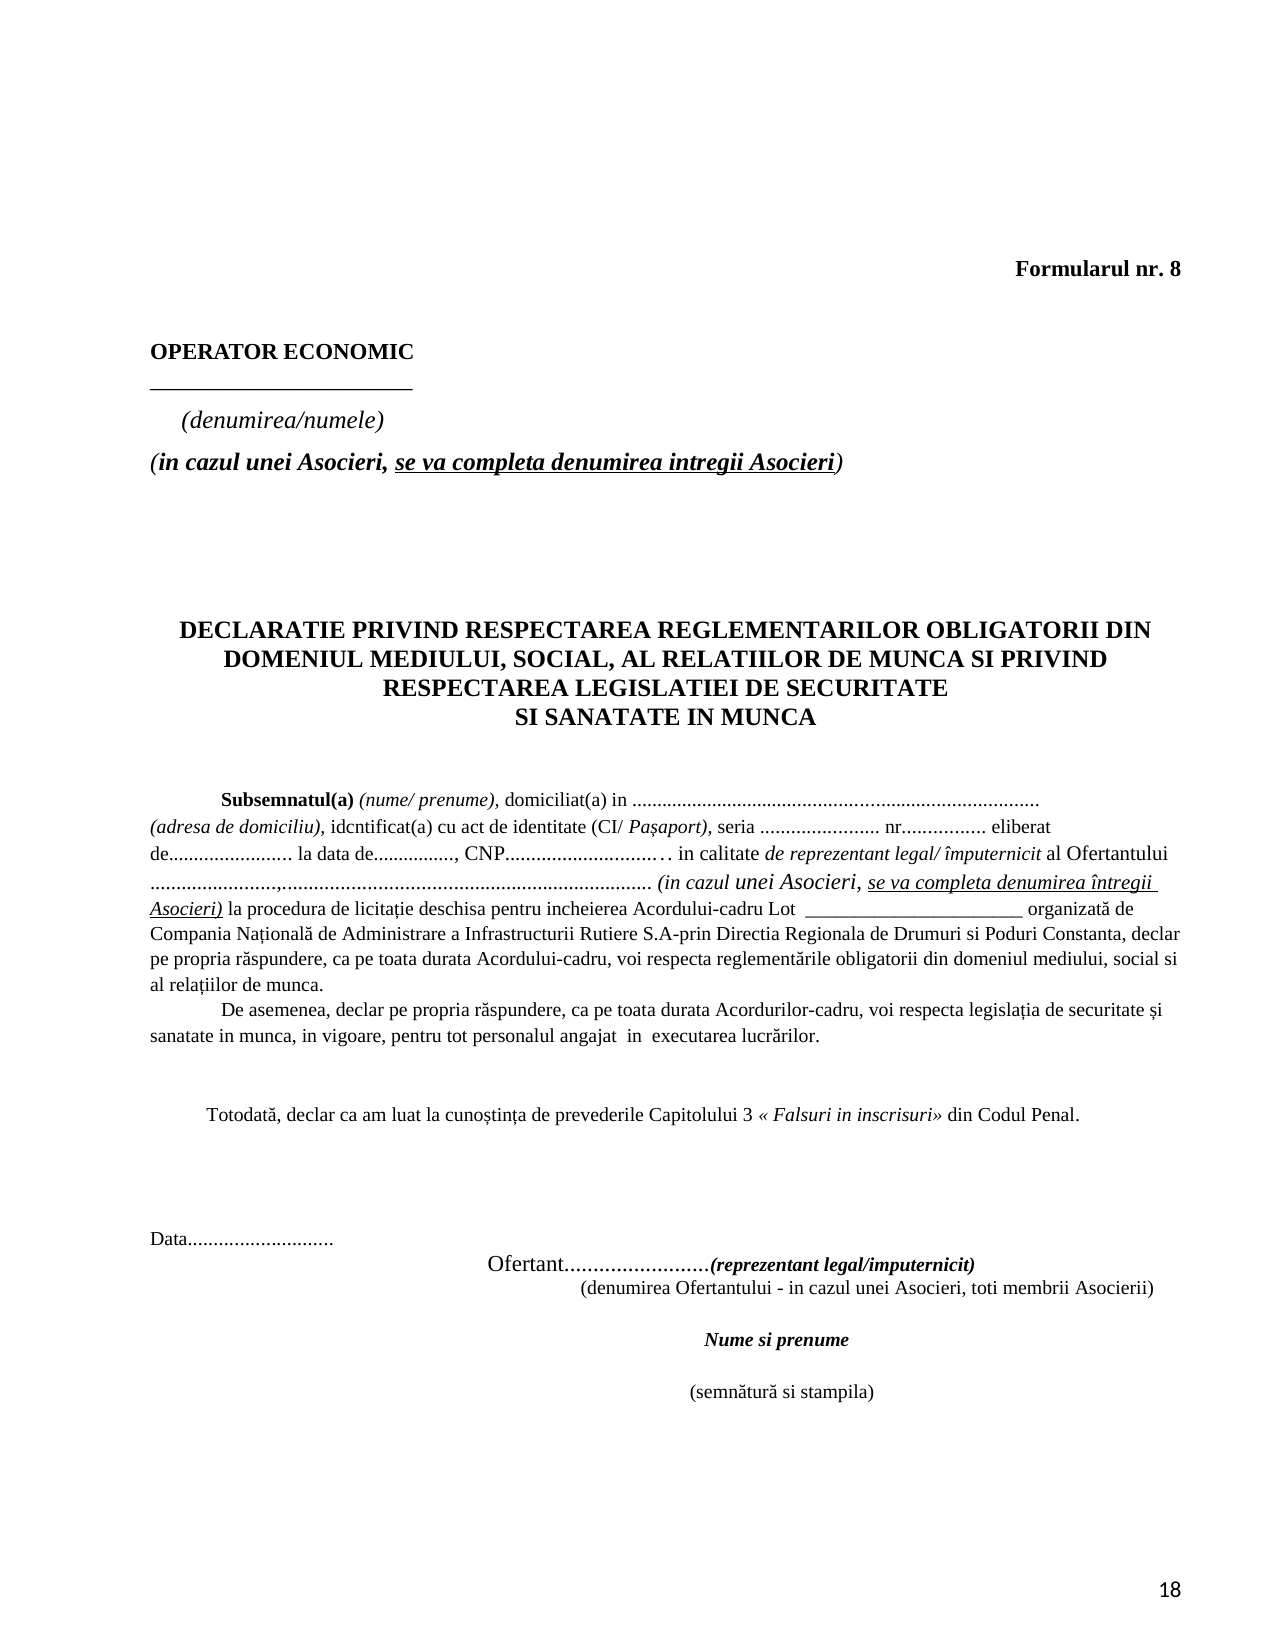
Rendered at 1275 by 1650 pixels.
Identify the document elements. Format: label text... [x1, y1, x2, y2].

text de la data de , CNP in calitate de reprezentant legal/ împuternicit al Ofertantului , (in cazul unei Asocieri, se va completa denumirea întregii Asocieri) la procedura de licitație deschisa pentru incheierea Acordului-cadru Lot ______________________ organizată de Compania Națională de Administrare a Infrastructurii Rutiere S.A-prin Directia Regionala de Drumuri si Poduri Constanta, declar pe propria răspundere, ca pe toata durata Acordului-cadru, voi respecta reglementările obligatorii din domeniul mediului, social si al relațiilor de munca. [150, 841, 1181, 996]
text (in cazul unei Asocieri, se va completa denumirea intregii Asocieri) [150, 447, 1181, 476]
text Totodată, declar ca am luat la cunoștința de prevederile Capitolului 3 « Falsuri in inscrisuri» din Codul Penal. [150, 1103, 1181, 1126]
text Formularul nr. 8 [150, 255, 1181, 281]
text Ofertant (reprezentant legal/imputernicit) [487, 1250, 1181, 1276]
text OPERATOR ECONOMIC [150, 338, 1181, 364]
text (denumirea Ofertantului - in cazul unei Asocieri, toti membrii Asocierii) [150, 1276, 1154, 1299]
text (denumirea/numele) [150, 406, 1181, 434]
text SI SANATATE IN MUNCA [150, 702, 1181, 731]
text _____________________ [150, 364, 1181, 393]
text (semnătură si stampila) [689, 1380, 1181, 1403]
text (adresa de domiciliu), idcntificat(a) cu act de identitate (CI/ Pașaport), seria nr eliberat [150, 814, 1181, 837]
text De asemenea, declar pe propria răspundere, ca pe toata durata Acordurilor-cadru, voi respecta legislația de securitate și sanatate in munca, in vigoare, pentru tot personalul angajat in executarea lucrărilor. [150, 998, 1181, 1047]
text Nume si prenume [704, 1328, 1181, 1351]
text DECLARATIE PRIVIND RESPECTAREA REGLEMENTARILOR OBLIGATORII DIN DOMENIUL MEDIULUI, SOCIAL, AL RELATIILOR DE MUNCA SI PRIVIND RESPECTAREA LEGISLATIEI DE SECURITATE [150, 616, 1181, 702]
text Data [150, 1227, 1181, 1250]
text Subsemnatul(a) (nume/ prenume), domiciliat(a) in [221, 788, 1181, 811]
